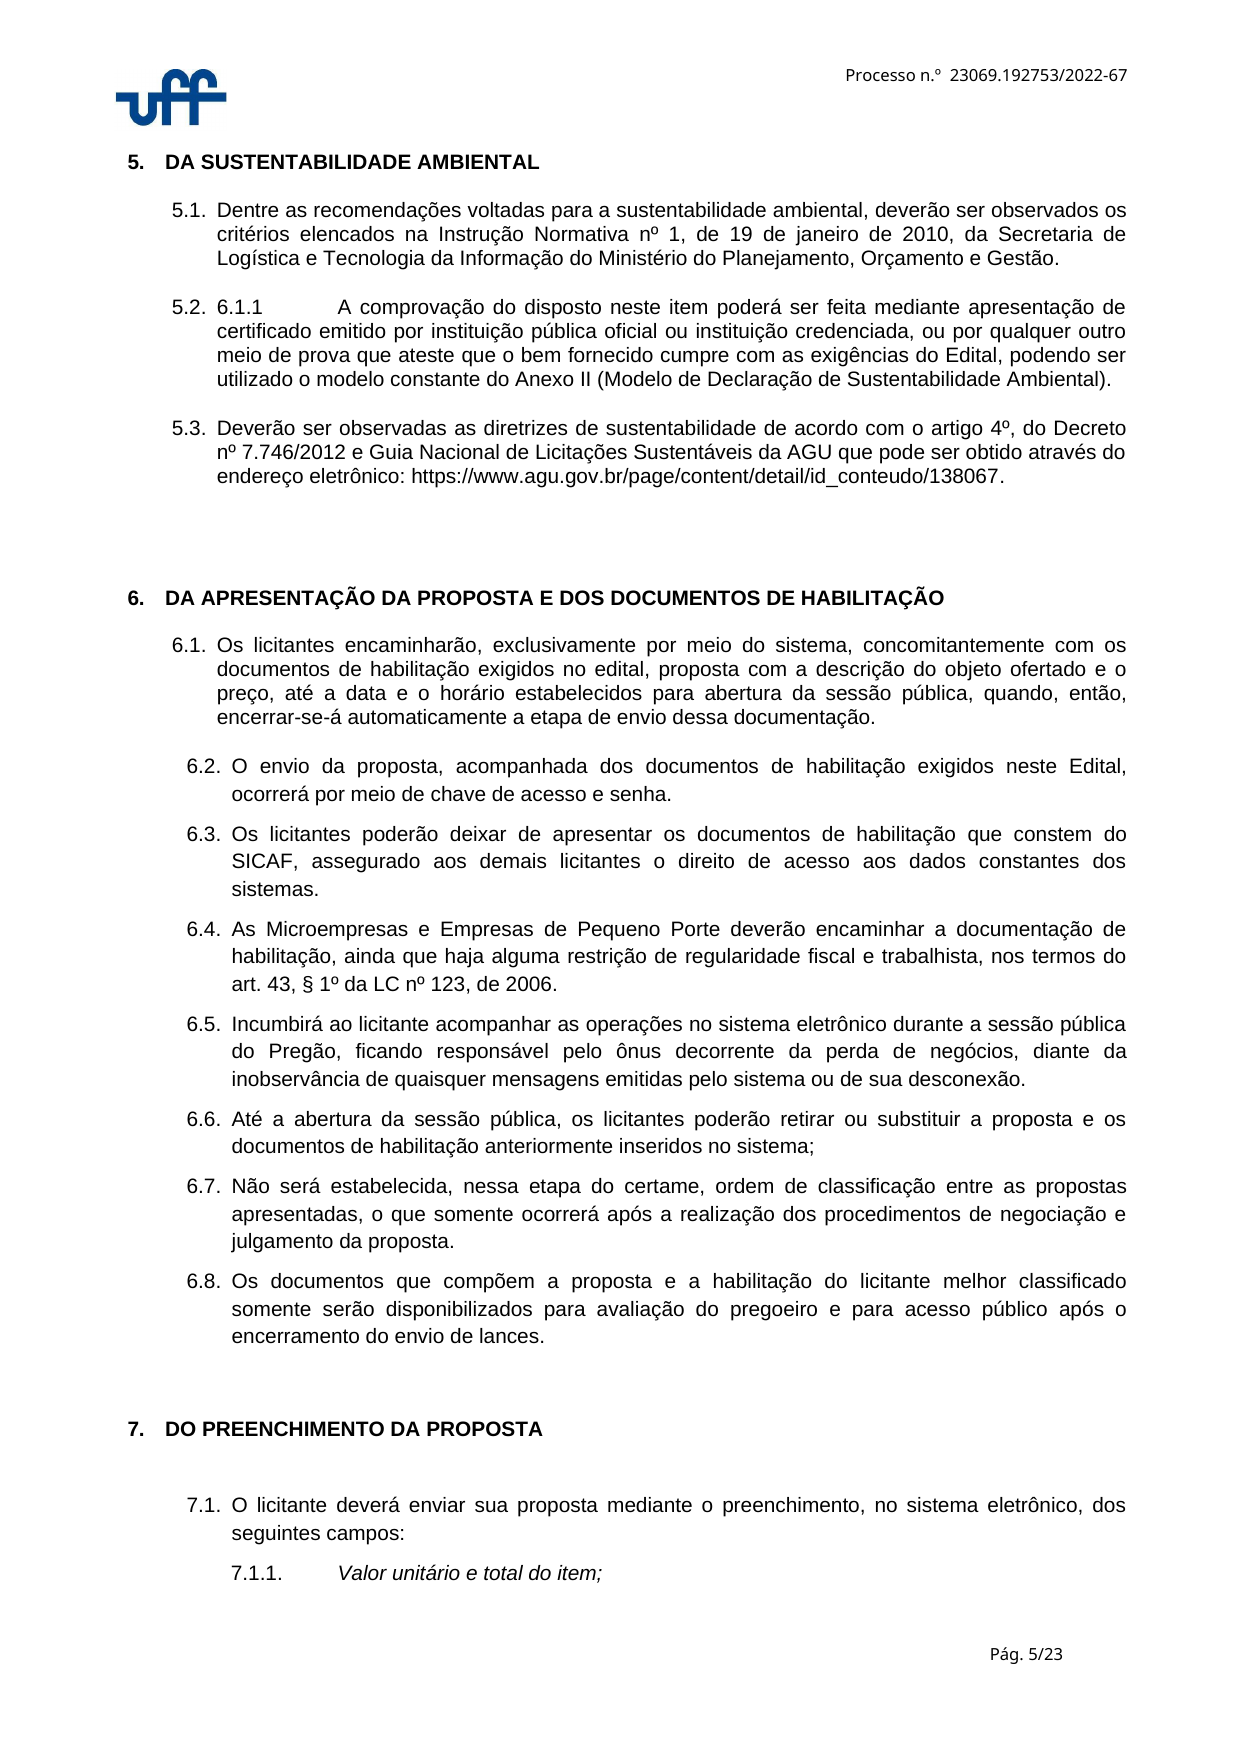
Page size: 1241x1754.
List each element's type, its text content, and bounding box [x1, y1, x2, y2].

picture [114, 69, 227, 131]
list Deverão ser observadas as diretrizes de sustentabilidade de acordo com o artigo 4º, do Decreto nº 7.746/2012 e Guia Nacional de Licitações Sustentáveis da AGU que pode ser obtido através do endereço eletrônico: https://www.agu.gov.br/page/content/detail/id_conteudo/138067. [172, 416, 1128, 487]
list Dentre as recomendações voltadas para a sustentabilidade ambiental, deverão ser observados os critérios elencados na Instrução Normativa nº 1, de 19 de janeiro de 2010, da Secretaria de Logística e Tecnologia da Informação do Ministério do Planejamento, Orçamento e Gestão. [172, 198, 1128, 270]
list DO PREENCHIMENTO DA PROPOSTA [127, 1417, 1128, 1441]
list Valor unitário e total do item; [231, 1561, 1128, 1584]
list Não será estabelecida, nessa etapa do certame, ordem de classificação entre as propostas apresentadas, o que somente ocorrerá após a realização dos procedimentos de negociação e julgamento da proposta. [186, 1174, 1128, 1253]
list Os licitantes poderão deixar de apresentar os documentos de habilitação que constem do SICAF, assegurado aos demais licitantes o direito de acesso aos dados constantes dos sistemas. [186, 822, 1128, 901]
list Até a abertura da sessão pública, os licitantes poderão retirar ou substituir a proposta e os documentos de habilitação anteriormente inseridos no sistema; [186, 1107, 1128, 1158]
list Os documentos que compõem a proposta e a habilitação do licitante melhor classificado somente serão disponibilizados para avaliação do pregoeiro e para acesso público após o encerramento do envio de lances. [186, 1269, 1128, 1348]
list O licitante deverá enviar sua proposta mediante o preenchimento, no sistema eletrônico, dos seguintes campos: [186, 1493, 1128, 1544]
list O envio da proposta, acompanhada dos documentos de habilitação exigidos neste Edital, ocorrerá por meio de chave de acesso e senha. [186, 754, 1128, 806]
list DA SUSTENTABILIDADE AMBIENTAL [127, 150, 1128, 174]
list DA APRESENTAÇÃO DA PROPOSTA E DOS DOCUMENTOS DE HABILITAÇÃO [127, 585, 1128, 609]
list 6.1.1 A comprovação do disposto neste item poderá ser feita mediante apresentação de certificado emitido por instituição pública oficial ou instituição credenciada, ou por qualquer outro meio de prova que ateste que o bem fornecido cumpre com as exigências do Edital, podendo ser utilizado o modelo constante do Anexo II (Modelo de Declaração de Sustentabilidade Ambiental). [172, 295, 1128, 391]
list As Microempresas e Empresas de Pequeno Porte deverão encaminhar a documentação de habilitação, ainda que haja alguma restrição de regularidade fiscal e trabalhista, nos termos do art. 43, § 1º da LC nº 123, de 2006. [186, 917, 1128, 996]
list Incumbirá ao licitante acompanhar as operações no sistema eletrônico durante a sessão pública do Pregão, ficando responsável pelo ônus decorrente da perda de negócios, diante da inobservância de quaisquer mensagens emitidas pelo sistema ou de sua desconexão. [186, 1012, 1128, 1091]
list Os licitantes encaminharão, exclusivamente por meio do sistema, concomitantemente com os documentos de habilitação exigidos no edital, proposta com a descrição do objeto ofertado e o preço, até a data e o horário estabelecidos para abertura da sessão pública, quando, então, encerrar-se-á automaticamente a etapa de envio dessa documentação. [172, 633, 1128, 729]
